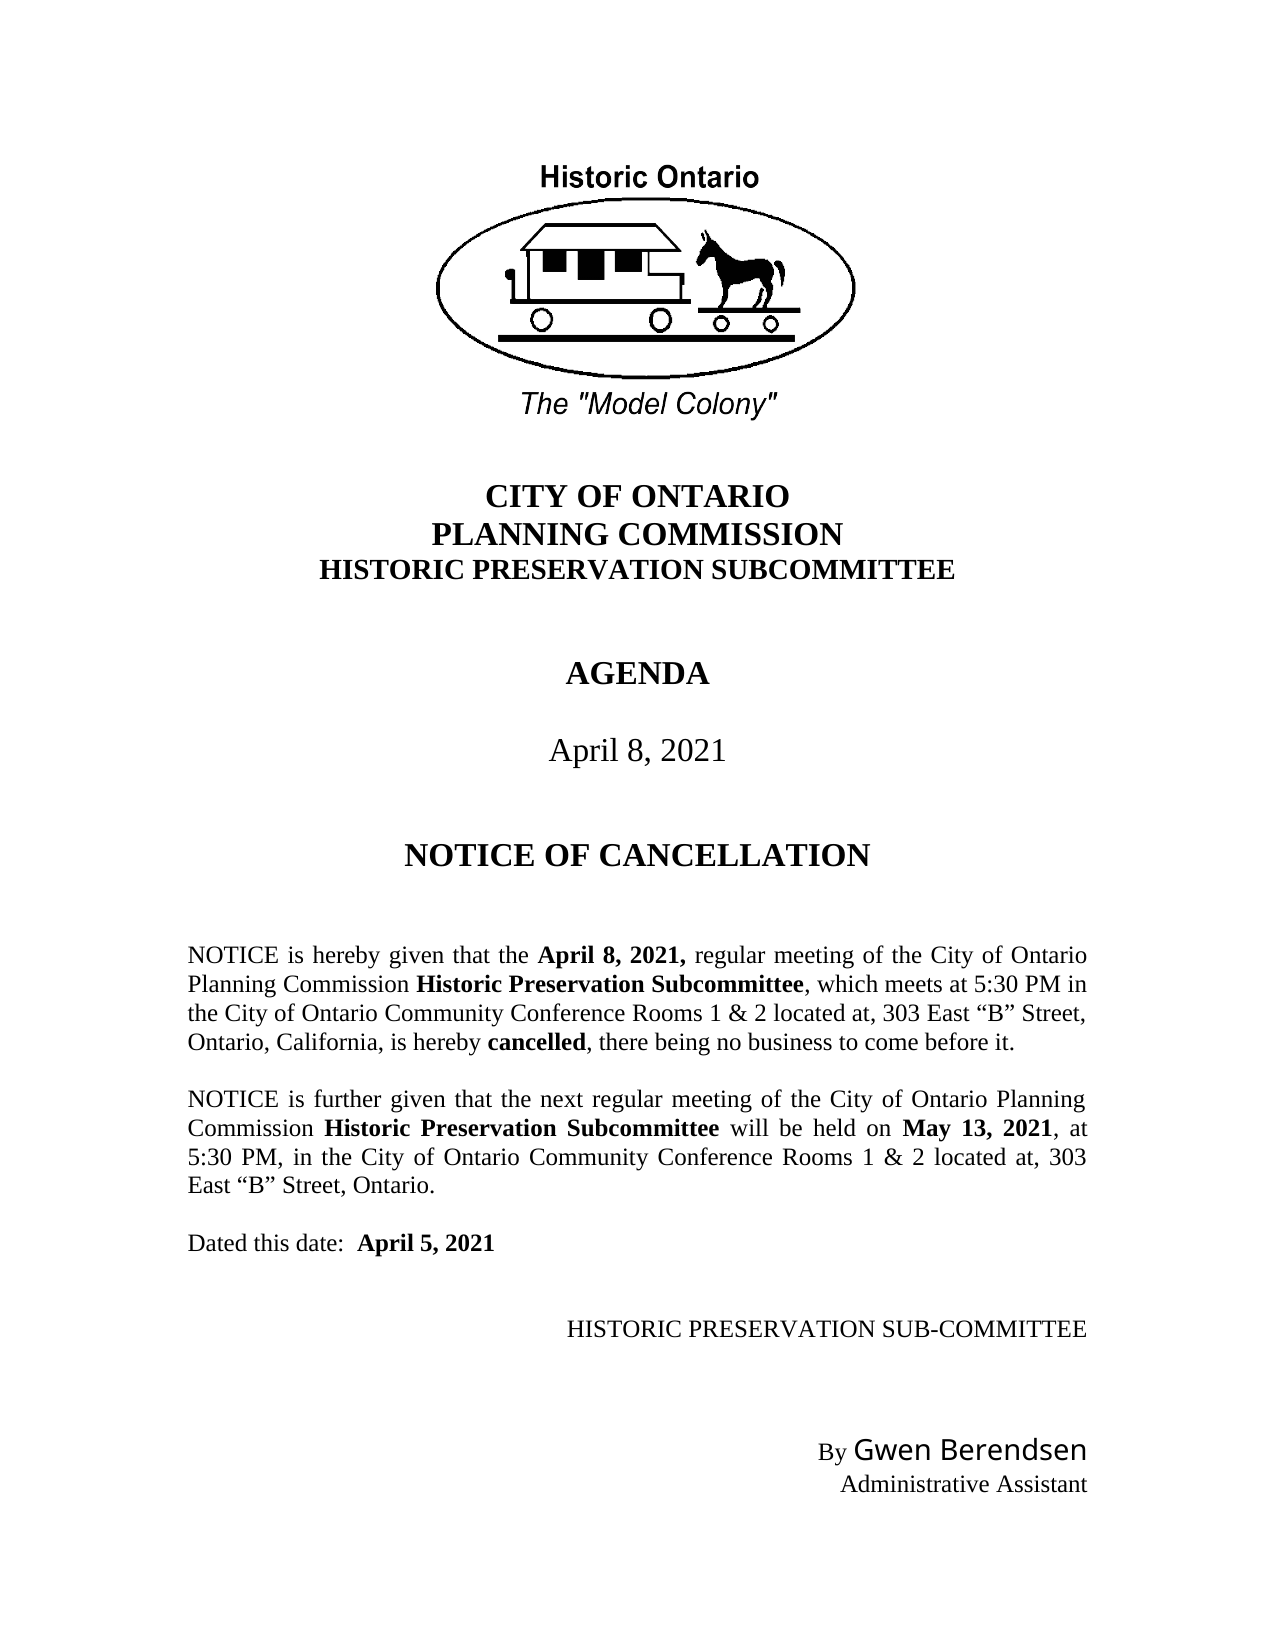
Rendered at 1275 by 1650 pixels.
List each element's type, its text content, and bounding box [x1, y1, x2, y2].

subtitle PLANNING COMMISSION [187, 514, 1087, 552]
text HISTORIC PRESERVATION SUB-COMMITTEE [187, 1314, 1087, 1343]
picture [436, 164, 856, 421]
text NOTICE is hereby given that the April 8, 2021, regular meeting of the City of Ontario Planning Commission Historic Preservation Subcommittee, which meets at 5:30 PM in the City of Ontario Community Conference Rooms 1 & 2 located at, 303 East “B” Street, Ontario, California, is hereby cancelled, there being no business to come before it. [187, 941, 1087, 1056]
title April 8, 2021 [187, 730, 1087, 768]
subtitle AGENDA [187, 653, 1087, 691]
text By Gwen Berendsen [187, 1429, 1087, 1469]
text Dated this date: April 5, 2021 [187, 1228, 1087, 1257]
title NOTICE OF CANCELLATION [187, 835, 1087, 873]
text CITY OF ONTARIO [187, 476, 1087, 514]
text NOTICE is further given that the next regular meeting of the City of Ontario Planning Commission Historic Preservation Subcommittee will be held on May 13, 2021, at 5:30 PM, in the City of Ontario Community Conference Rooms 1 & 2 located at, 303 East “B” Street, Ontario. [187, 1084, 1087, 1199]
text Administrative Assistant [187, 1469, 1087, 1498]
text HISTORIC PRESERVATION SUBCOMMITTEE [187, 552, 1087, 586]
